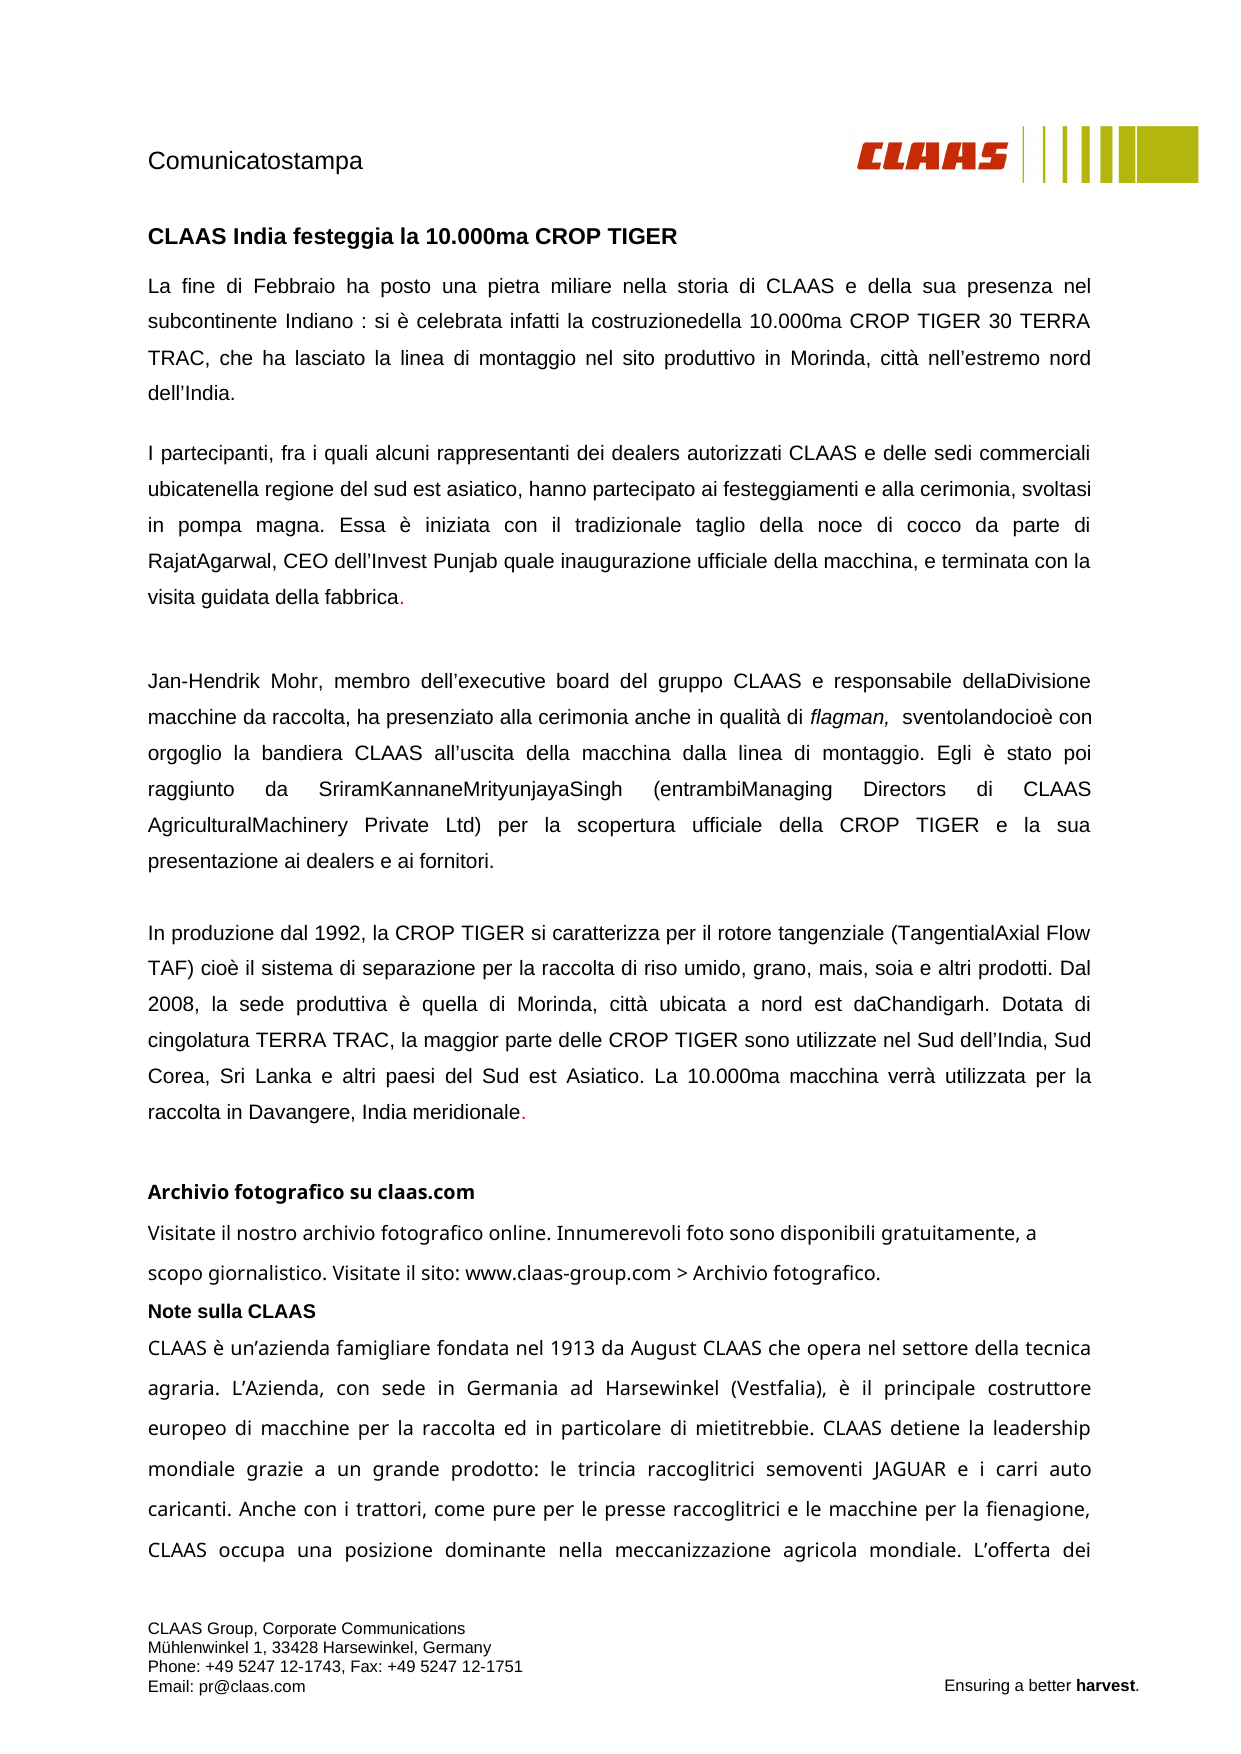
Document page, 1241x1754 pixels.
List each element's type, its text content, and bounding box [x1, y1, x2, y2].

text I partecipanti, fra i quali alcuni rappresentanti dei dealers autorizzati CLAAS e delle sedi commerciali ubicatenella regione del sud est asiatico, hanno partecipato ai festeggiamenti e alla cerimonia, svoltasi in pompa magna. Essa è iniziata con il tradizionale taglio della noce di cocco da parte di RajatAgarwal, CEO dell’Invest Punjab quale inaugurazione ufficiale della macchina, e terminata con la visita guidata della fabbrica. [148, 441, 1092, 609]
picture [845, 126, 1198, 183]
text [148, 1334, 1092, 1563]
text Visitate il nostro archivio fotografico online. Innumerevoli foto sono disponibili gratuitamente, a scopo giornalistico. Visitate il sito: www.claas-group.com > Archivio fotografico. [148, 1219, 1092, 1286]
text CLAAS India festeggia la 10.000ma CROP TIGER [148, 223, 1092, 249]
text Note sulla CLAAS [148, 1300, 1092, 1322]
text Archivio fotografico su claas.com [148, 1178, 1092, 1206]
text Jan-Hendrik Mohr, membro dell’executive board del gruppo CLAAS e responsabile dellaDivisione macchine da raccolta, ha presenziato alla cerimonia anche in qualità di flagman, sventolandocioè con orgoglio la bandiera CLAAS all’uscita della macchina dalla linea di montaggio. Egli è stato poi raggiunto da SriramKannaneMrityunjayaSingh (entrambiManaging Directors di CLAAS AgriculturalMachinery Private Ltd) per la scopertura ufficiale della CROP TIGER e la sua presentazione ai dealers e ai fornitori. [148, 669, 1092, 872]
text In produzione dal 1992, la CROP TIGER si caratterizza per il rotore tangenziale (TangentialAxial Flow TAF) cioè il sistema di separazione per la raccolta di riso umido, grano, mais, soia e altri prodotti. Dal 2008, la sede produttiva è quella di Morinda, città ubicata a nord est daChandigarh. Dotata di cingolatura TERRA TRAC, la maggior parte delle CROP TIGER sono utilizzate nel Sud dell’India, Sud Corea, Sri Lanka e altri paesi del Sud est Asiatico. La 10.000ma macchina verrà utilizzata per la raccolta in Davangere, India meridionale. [148, 920, 1092, 1124]
text La fine di Febbraio ha posto una pietra miliare nella storia di CLAAS e della sua presenza nel subcontinente Indiano : si è celebrata infatti la costruzionedella 10.000ma CROP TIGER 30 TERRA TRAC, che ha lasciato la linea di montaggio nel sito produttivo in Morinda, città nell’estremo nord dell’India. [148, 273, 1092, 405]
